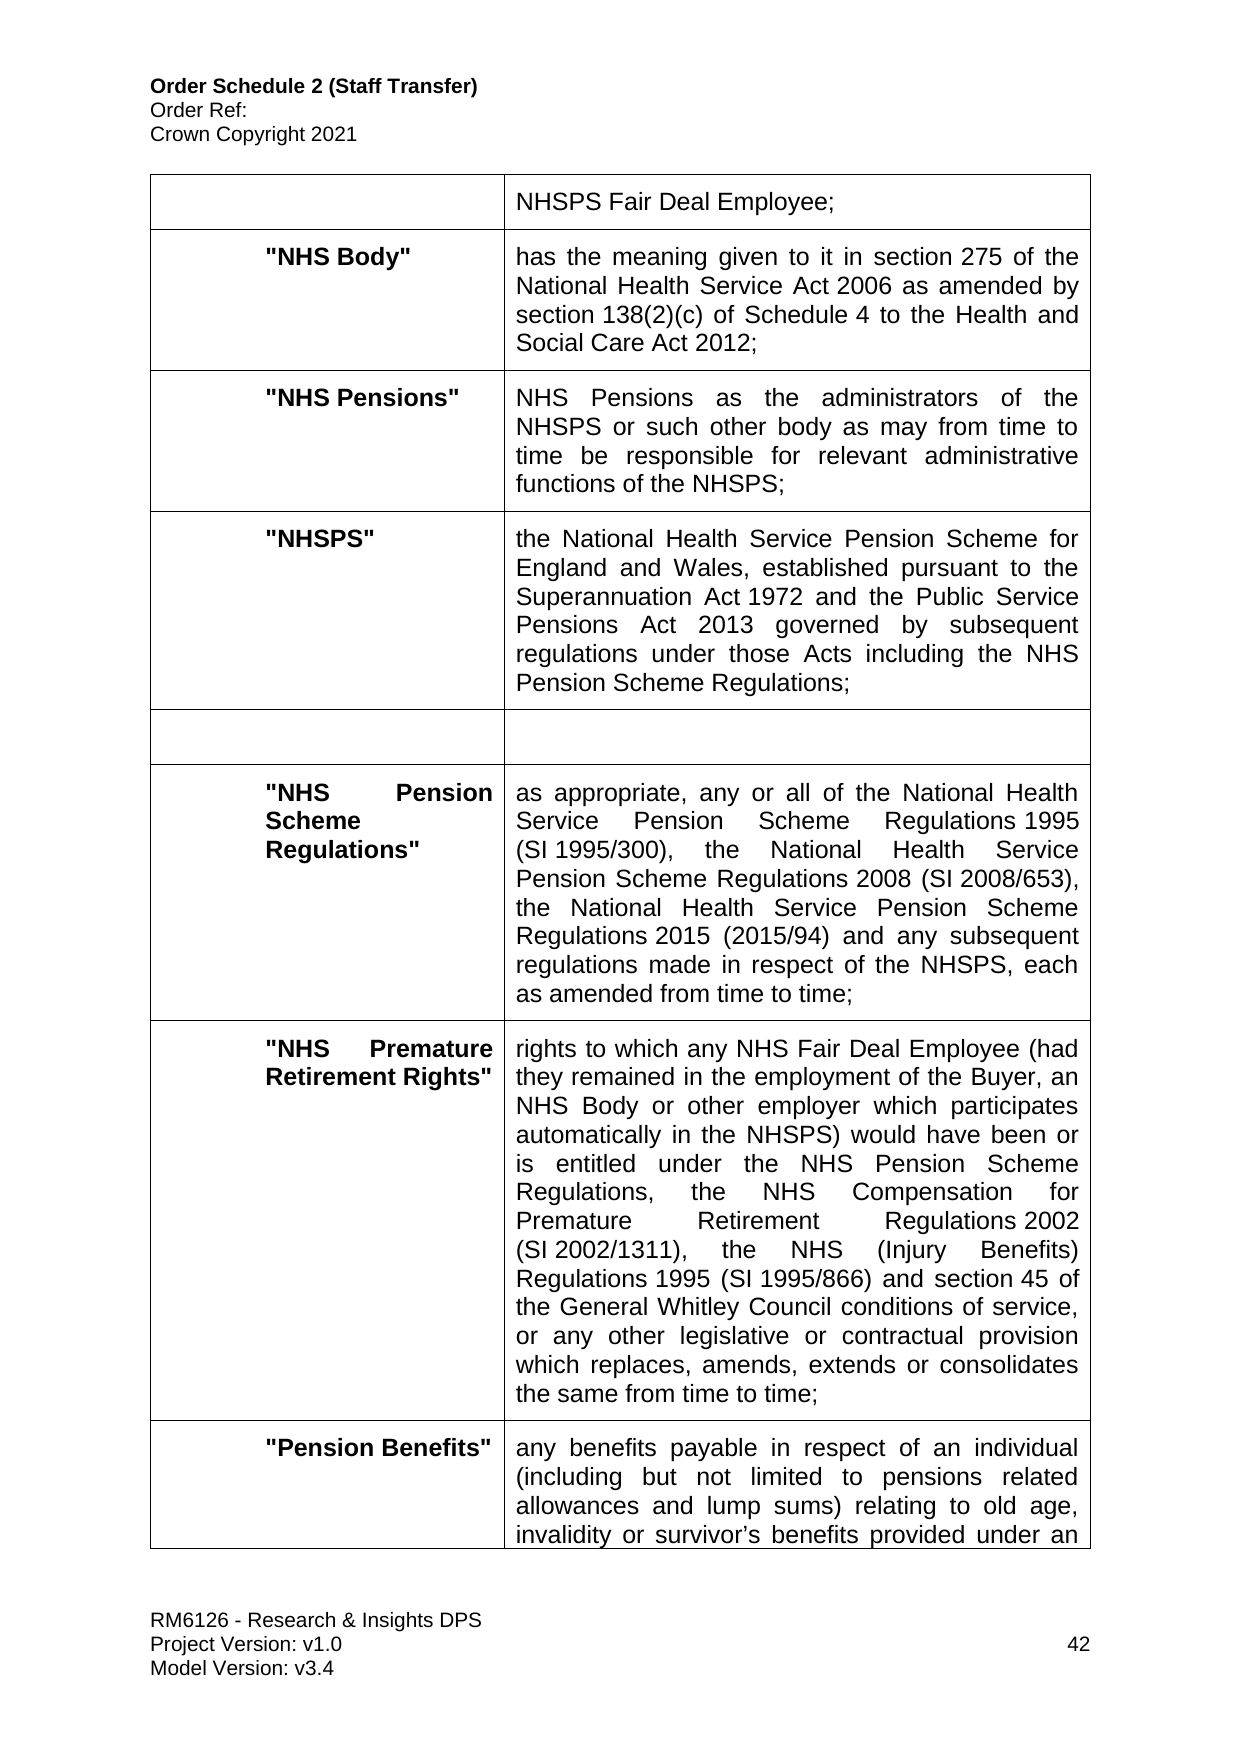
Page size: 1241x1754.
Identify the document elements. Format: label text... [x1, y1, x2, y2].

table_cell "NHSPS" [151, 512, 504, 709]
table_cell [151, 710, 504, 764]
table_cell rights to which any NHS Fair Deal Employee (had they remained in the employment of the Buyer, an NHS Body or other employer which participates automatically in the NHSPS) would have been or is entitled under the NHS Pension Scheme Regulations, the NHS Compensation for Premature Retirement Regulations 2002 (SI 2002/1311), the NHS (Injury Benefits) Regulations 1995 (SI 1995/866) and section 45 of the General Whitley Council conditions of service, or any other legislative or contractual provision which replaces, amends, extends or consolidates the same from time to time; [505, 1021, 1090, 1420]
table_cell "NHS Pension Scheme Regulations" [151, 765, 504, 1020]
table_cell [505, 175, 1090, 228]
table_cell has the meaning given to it in section 275 of the National Health Service Act 2006 as amended by section 138(2)(c) of Schedule 4 to the Health and Social Care Act 2012; [505, 230, 1090, 369]
table_cell as appropriate, any or all of the National Health Service Pension Scheme Regulations 1995 (SI 1995/300), the National Health Service Pension Scheme Regulations 2008 (SI 2008/653), the National Health Service Pension Scheme Regulations 2015 (2015/94) and any subsequent regulations made in respect of the NHSPS, each as amended from time to time; [505, 765, 1090, 1020]
table_cell "NHS Premature Retirement Rights" [151, 1021, 504, 1420]
table_cell [151, 175, 504, 228]
table_cell "Pension Benefits" [151, 1421, 504, 1548]
table_cell the National Health Service Pension Scheme for England and Wales, established pursuant to the Superannuation Act 1972 and the Public Service Pensions Act 2013 governed by subsequent regulations under those Acts including the NHS Pension Scheme Regulations; [505, 512, 1090, 709]
table_cell "NHS Pensions" [151, 371, 504, 511]
table_cell NHS Pensions as the administrators of the NHSPS or such other body as may from time to time be responsible for relevant administrative functions of the NHSPS; [505, 371, 1090, 511]
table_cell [505, 1421, 1090, 1548]
table_cell [505, 710, 1090, 764]
table_cell "NHS Body" [151, 230, 504, 369]
